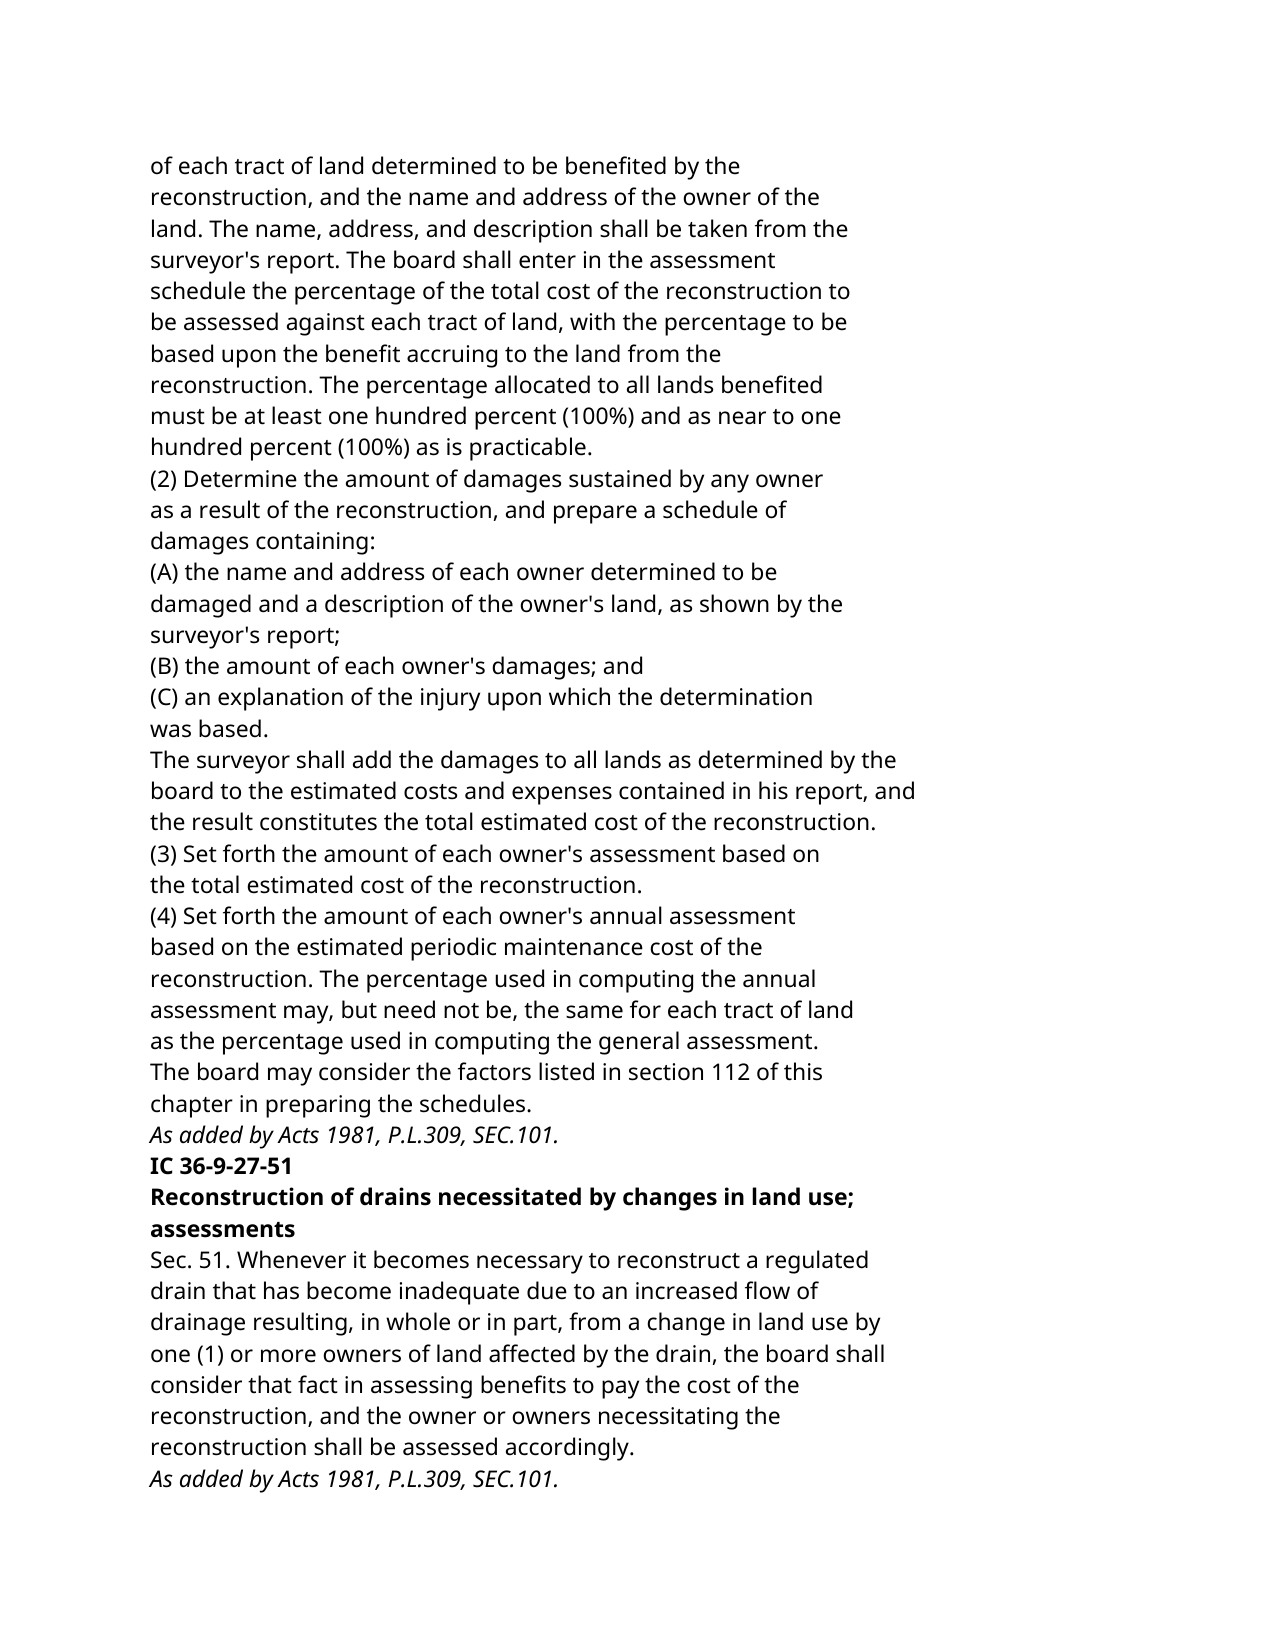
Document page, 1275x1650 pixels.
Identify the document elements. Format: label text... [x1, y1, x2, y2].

text IC 36-9-27-51 [150, 1150, 1125, 1181]
text based upon the benefit accruing to the land from the [150, 337, 1125, 369]
text as a result of the reconstruction, and prepare a schedule of [150, 494, 1125, 525]
text reconstruction. The percentage used in computing the annual [150, 962, 1125, 994]
text based on the estimated periodic maintenance cost of the [150, 931, 1125, 962]
text one (1) or more owners of land affected by the drain, the board shall [150, 1337, 1125, 1369]
text (C) an explanation of the injury upon which the determination [150, 681, 1125, 712]
text Sec. 51. Whenever it becomes necessary to reconstruct a regulated [150, 1244, 1125, 1275]
text reconstruction. The percentage allocated to all lands benefited [150, 369, 1125, 400]
text The surveyor shall add the damages to all lands as determined by the [150, 744, 1125, 775]
text as the percentage used in computing the general assessment. [150, 1025, 1125, 1056]
text damaged and a description of the owner's land, as shown by the [150, 587, 1125, 619]
text reconstruction, and the owner or owners necessitating the [150, 1400, 1125, 1431]
text As added by Acts 1981, P.L.309, SEC.101. [150, 1462, 1125, 1494]
text reconstruction, and the name and address of the owner of the [150, 181, 1125, 212]
text surveyor's report. The board shall enter in the assessment [150, 244, 1125, 275]
text (3) Set forth the amount of each owner's assessment based on [150, 837, 1125, 869]
text surveyor's report; [150, 619, 1125, 650]
text of each tract of land determined to be benefited by the [150, 150, 1125, 181]
text (B) the amount of each owner's damages; and [150, 650, 1125, 681]
text hundred percent (100%) as is practicable. [150, 431, 1125, 462]
text The board may consider the factors listed in section 112 of this [150, 1056, 1125, 1087]
text damages containing: [150, 525, 1125, 556]
text was based. [150, 712, 1125, 744]
text must be at least one hundred percent (100%) and as near to one [150, 400, 1125, 431]
text chapter in preparing the schedules. [150, 1087, 1125, 1119]
text (A) the name and address of each owner determined to be [150, 556, 1125, 587]
text the result constitutes the total estimated cost of the reconstruction. [150, 806, 1125, 837]
text drainage resulting, in whole or in part, from a change in land use by [150, 1306, 1125, 1337]
text (4) Set forth the amount of each owner's annual assessment [150, 900, 1125, 931]
text assessments [150, 1212, 1125, 1244]
text schedule the percentage of the total cost of the reconstruction to [150, 275, 1125, 306]
text reconstruction shall be assessed accordingly. [150, 1431, 1125, 1462]
text Reconstruction of drains necessitated by changes in land use; [150, 1181, 1125, 1212]
text the total estimated cost of the reconstruction. [150, 869, 1125, 900]
text land. The name, address, and description shall be taken from the [150, 212, 1125, 244]
text drain that has become inadequate due to an increased flow of [150, 1275, 1125, 1306]
text (2) Determine the amount of damages sustained by any owner [150, 462, 1125, 494]
text assessment may, but need not be, the same for each tract of land [150, 994, 1125, 1025]
text board to the estimated costs and expenses contained in his report, and [150, 775, 1125, 806]
text consider that fact in assessing benefits to pay the cost of the [150, 1369, 1125, 1400]
text As added by Acts 1981, P.L.309, SEC.101. [150, 1119, 1125, 1150]
text be assessed against each tract of land, with the percentage to be [150, 306, 1125, 337]
